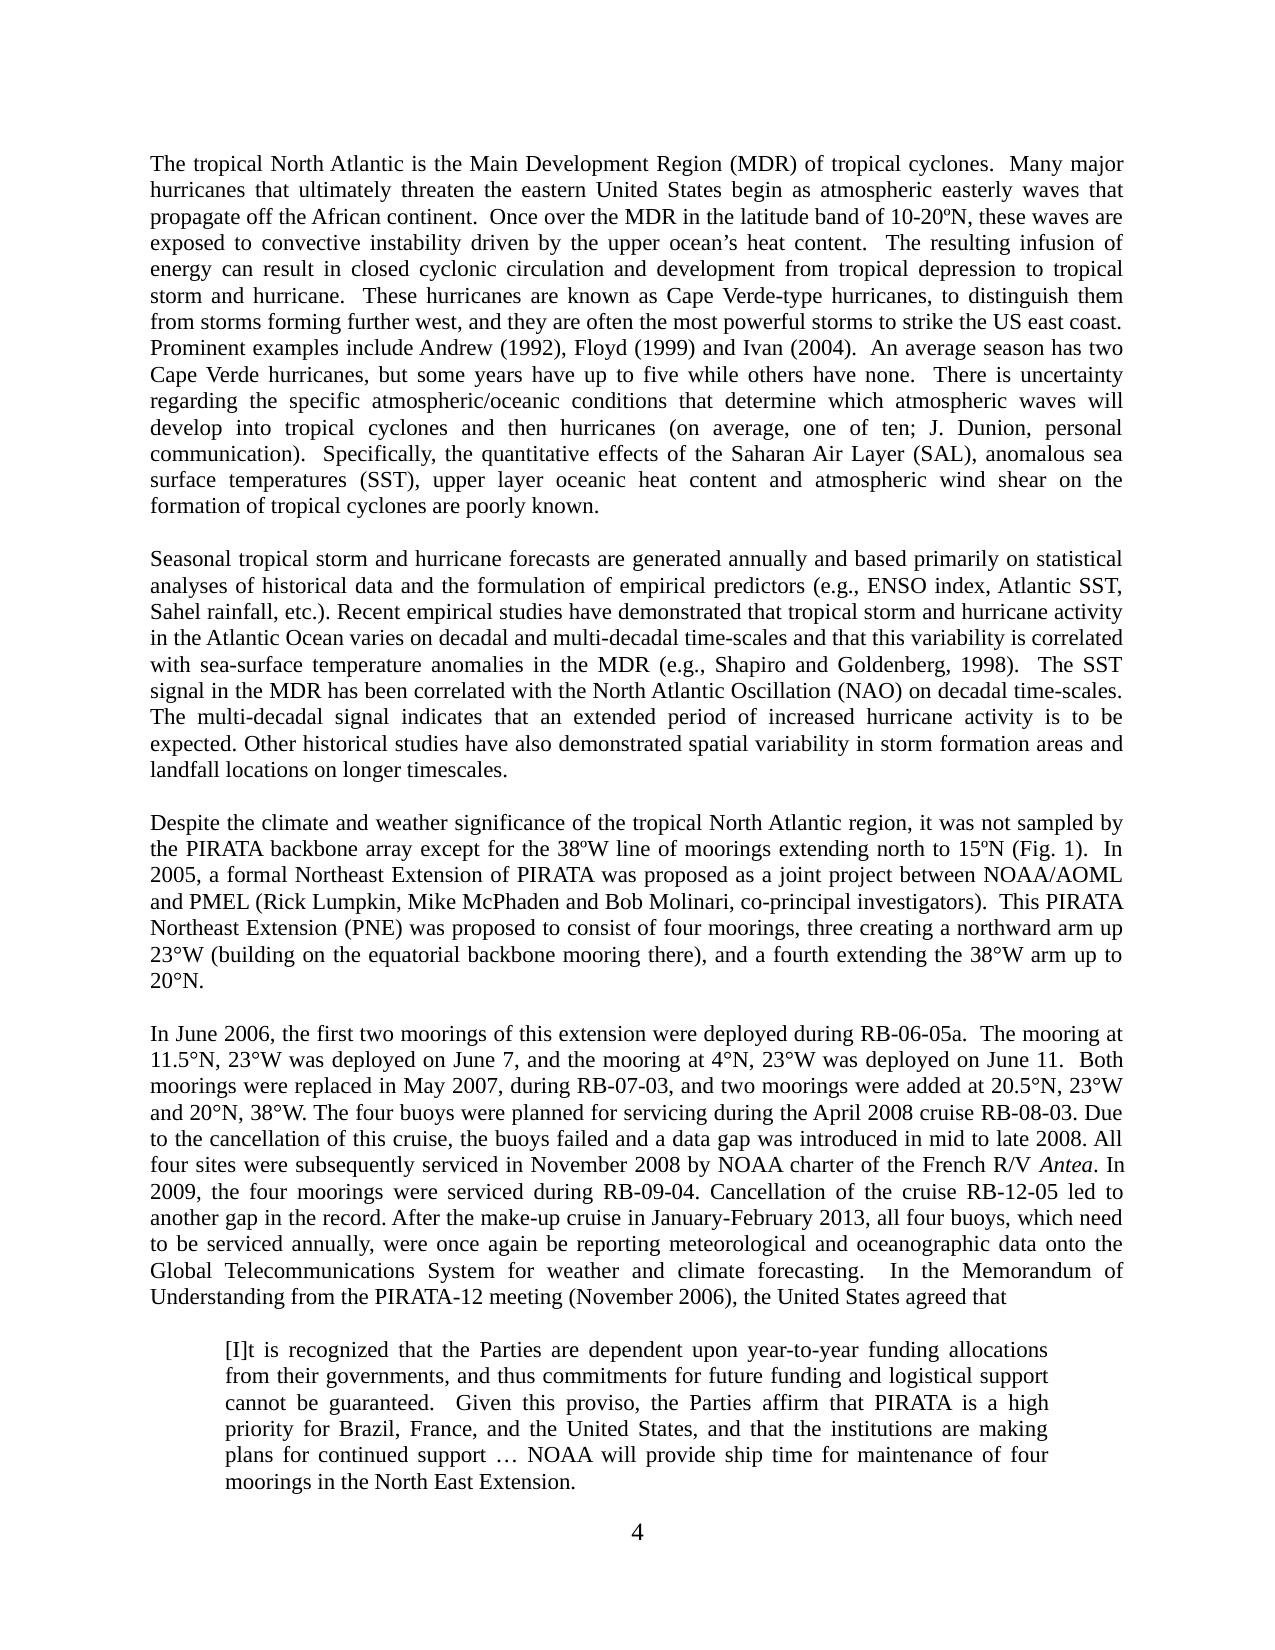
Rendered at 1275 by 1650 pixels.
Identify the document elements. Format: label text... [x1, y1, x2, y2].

text Despite the climate and weather significance of the tropical North Atlantic region, it was not sampled by the PIRATA backbone array except for the 38ºW line of moorings extending north to 15ºN (Fig. 1). In 2005, a formal Northeast Extension of PIRATA was proposed as a joint project between NOAA/AOML and PMEL (Rick Lumpkin, Mike McPhaden and Bob Molinari, co-principal investigators). This PIRATA Northeast Extension (PNE) was proposed to consist of four moorings, three creating a northward arm up 23°W (building on the equatorial backbone mooring there), and a fourth extending the 38°W arm up to 20°N. [150, 809, 1125, 993]
text [I]t is recognized that the Parties are dependent upon year-to-year funding allocations from their governments, and thus commitments for future funding and logistical support cannot be guaranteed. Given this proviso, the Parties affirm that PIRATA is a high priority for Brazil, France, and the United States, and that the institutions are making plans for continued support … NOAA will provide ship time for maintenance of four moorings in the North East Extension. [225, 1336, 1050, 1494]
text The tropical North Atlantic is the Main Development Region (MDR) of tropical cyclones. Many major hurricanes that ultimately threaten the eastern United States begin as atmospheric easterly waves that propagate off the African continent. Once over the MDR in the latitude band of 10-20ºN, these waves are exposed to convective instability driven by the upper ocean’s heat content. The resulting infusion of energy can result in closed cyclonic circulation and development from tropical depression to tropical storm and hurricane. These hurricanes are known as Cape Verde-type hurricanes, to distinguish them from storms forming further west, and they are often the most powerful storms to strike the US east coast. Prominent examples include Andrew (1992), Floyd (1999) and Ivan (2004). An average season has two Cape Verde hurricanes, but some years have up to five while others have none. There is uncertainty regarding the specific atmospheric/oceanic conditions that determine which atmospheric waves will develop into tropical cyclones and then hurricanes (on average, one of ten; J. Dunion, personal communication). Specifically, the quantitative effects of the Saharan Air Layer (SAL), anomalous sea surface temperatures (SST), upper layer oceanic heat content and atmospheric wind shear on the formation of tropical cyclones are poorly known. [150, 150, 1125, 519]
text In June 2006, the first two moorings of this extension were deployed during RB-06-05a. The mooring at 11.5°N, 23°W was deployed on June 7, and the mooring at 4°N, 23°W was deployed on June 11. Both moorings were replaced in May 2007, during RB-07-03, and two moorings were added at 20.5°N, 23°W and 20°N, 38°W. The four buoys were planned for servicing during the April 2008 cruise RB-08-03. Due to the cancellation of this cruise, the buoys failed and a data gap was introduced in mid to late 2008. All four sites were subsequently serviced in November 2008 by NOAA charter of the French R/V Antea. In 2009, the four moorings were serviced during RB-09-04. Cancellation of the cruise RB-12-05 led to another gap in the record. After the make-up cruise in January-February 2013, all four buoys, which need to be serviced annually, were once again be reporting meteorological and oceanographic data onto the Global Telecommunications System for weather and climate forecasting. In the Memorandum of Understanding from the PIRATA-12 meeting (November 2006), the United States agreed that [150, 1020, 1125, 1309]
text Seasonal tropical storm and hurricane forecasts are generated annually and based primarily on statistical analyses of historical data and the formulation of empirical predictors (e.g., ENSO index, Atlantic SST, Sahel rainfall, etc.). Recent empirical studies have demonstrated that tropical storm and hurricane activity in the Atlantic Ocean varies on decadal and multi-decadal time-scales and that this variability is correlated with sea-surface temperature anomalies in the MDR (e.g., Shapiro and Goldenberg, 1998). The SST signal in the MDR has been correlated with the North Atlantic Oscillation (NAO) on decadal time-scales. The multi-decadal signal indicates that an extended period of increased hurricane activity is to be expected. Other historical studies have also demonstrated spatial variability in storm formation areas and landfall locations on longer timescales. [150, 545, 1125, 782]
